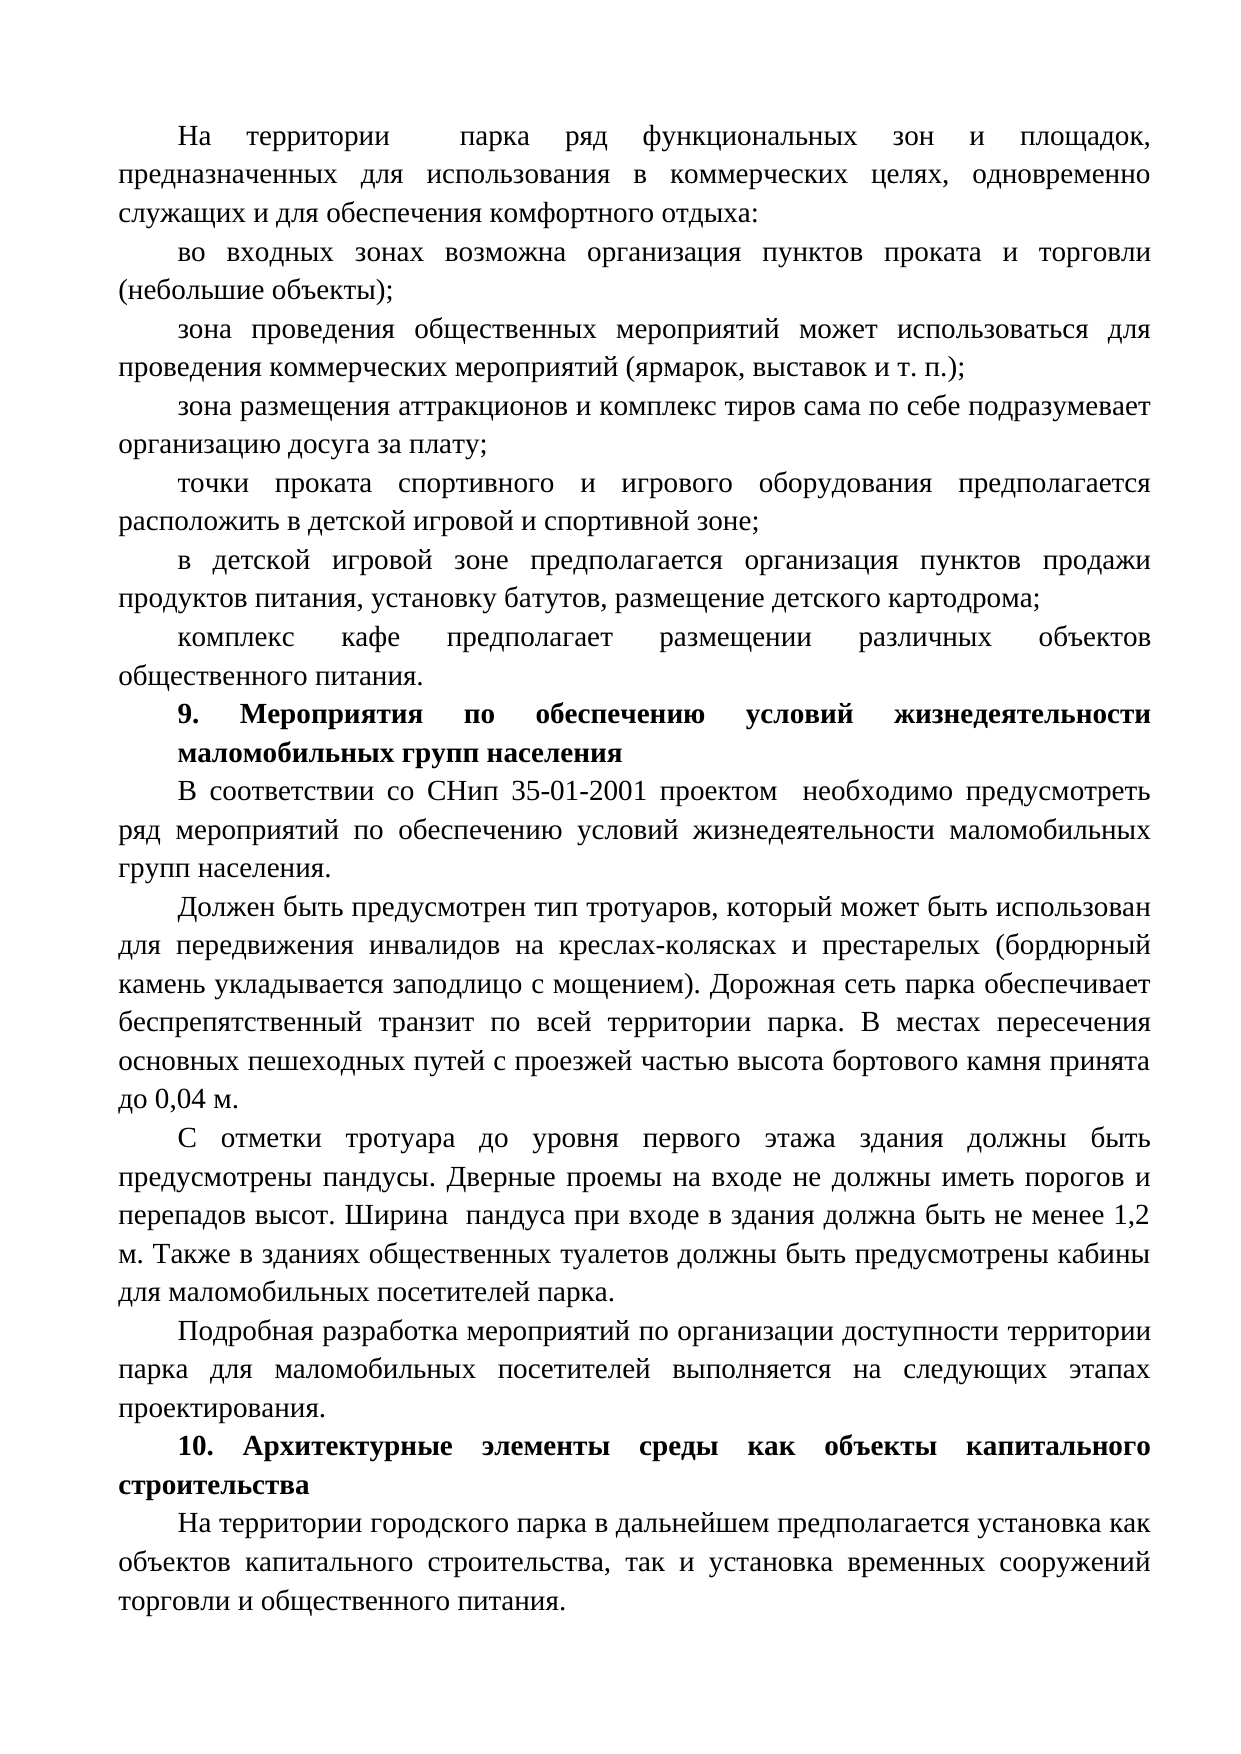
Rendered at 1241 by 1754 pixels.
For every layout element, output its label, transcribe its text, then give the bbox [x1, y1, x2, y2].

text в детской игровой зоне предполагается организация пунктов продажи продуктов питания, установку батутов, размещение детского картодрома; [118, 542, 1152, 614]
text С отметки тротуара до уровня первого этажа здания должны быть предусмотрены пандусы. Дверные проемы на входе не должны иметь порогов и перепадов высот. Ширина пандуса при входе в здания должна быть не менее 1,2 м. Также в зданиях общественных туалетов должны быть предусмотрены кабины для маломобильных посетителей парка. [118, 1120, 1152, 1308]
text во входных зонах возможна организация пунктов проката и торговли (небольшие объекты); [118, 234, 1152, 306]
text 9. Мероприятия по обеспечению условий жизнедеятельности маломобильных групп населения [177, 696, 1152, 768]
text На территории парка ряд функциональных зон и площадок, предназначенных для использования в коммерческих целях, одновременно служащих и для обеспечения комфортного отдыха: [118, 118, 1152, 229]
text На территории городского парка в дальнейшем предполагается установка как объектов капитального строительства, так и установка временных сооружений торговли и общественного питания. [118, 1506, 1152, 1616]
text зона проведения общественных мероприятий может использоваться для проведения коммерческих мероприятий (ярмарок, выставок и т. п.); [118, 311, 1152, 383]
text В соответствии со СНип 35-01-2001 проектом необходимо предусмотреть ряд мероприятий по обеспечению условий жизнедеятельности маломобильных групп населения. [118, 773, 1152, 884]
text 10. Архитектурные элементы среды как объекты капитального строительства [118, 1428, 1152, 1501]
text Должен быть предусмотрен тип тротуаров, который может быть использован для передвижения инвалидов на креслах-колясках и престарелых (бордюрный камень укладывается заподлицо с мощением). Дорожная сеть парка обеспечивает беспрепятственный транзит по всей территории парка. В местах пересечения основных пешеходных путей с проезжей частью высота бортового камня принята до 0,04 м. [118, 889, 1152, 1115]
text Подробная разработка мероприятий по организации доступности территории парка для маломобильных посетителей выполняется на следующих этапах проектирования. [118, 1313, 1152, 1423]
text точки проката спортивного и игрового оборудования предполагается расположить в детской игровой и спортивной зоне; [118, 465, 1152, 537]
text комплекс кафе предполагает размещении различных объектов общественного питания. [118, 619, 1152, 691]
text зона размещения аттракционов и комплекс тиров сама по себе подразумевает организацию досуга за плату; [118, 388, 1152, 460]
